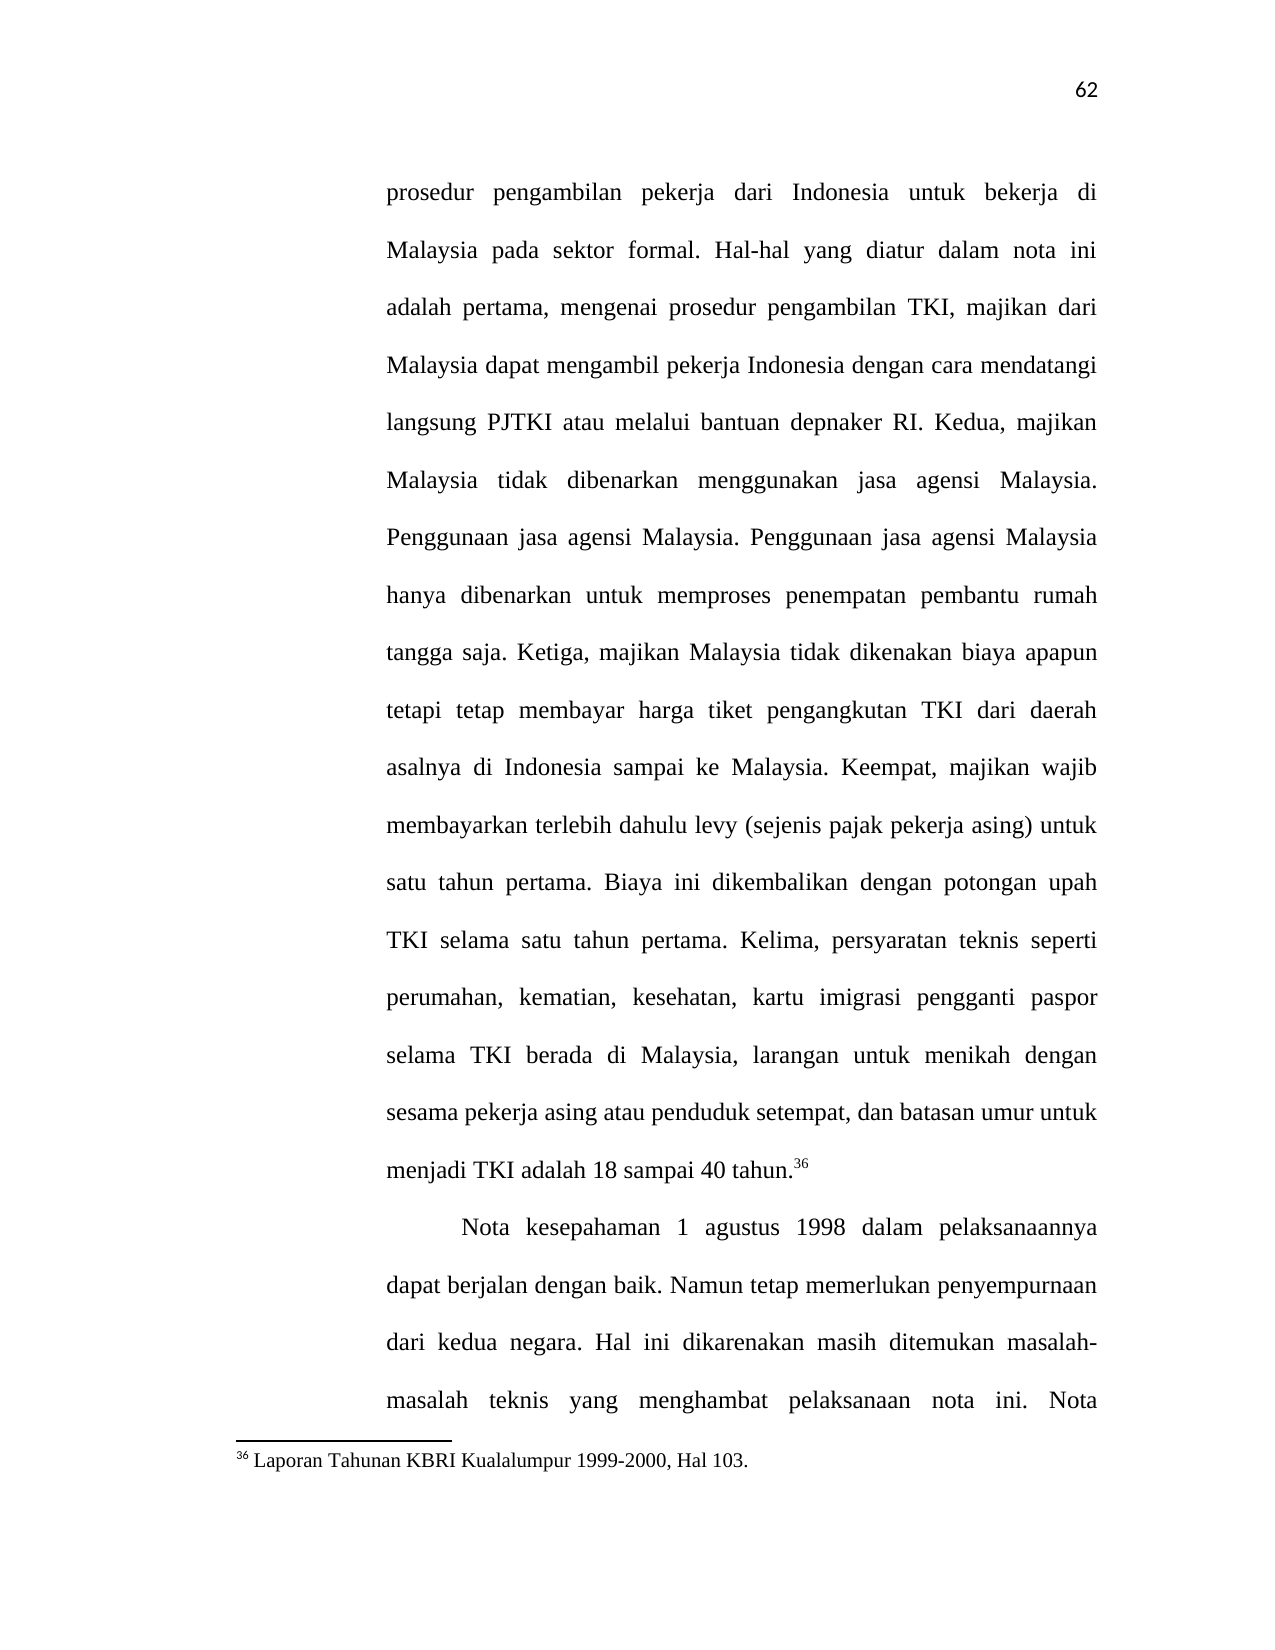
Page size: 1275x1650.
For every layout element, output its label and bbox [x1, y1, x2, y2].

list [386, 1212, 1098, 1413]
list [386, 177, 1098, 1183]
